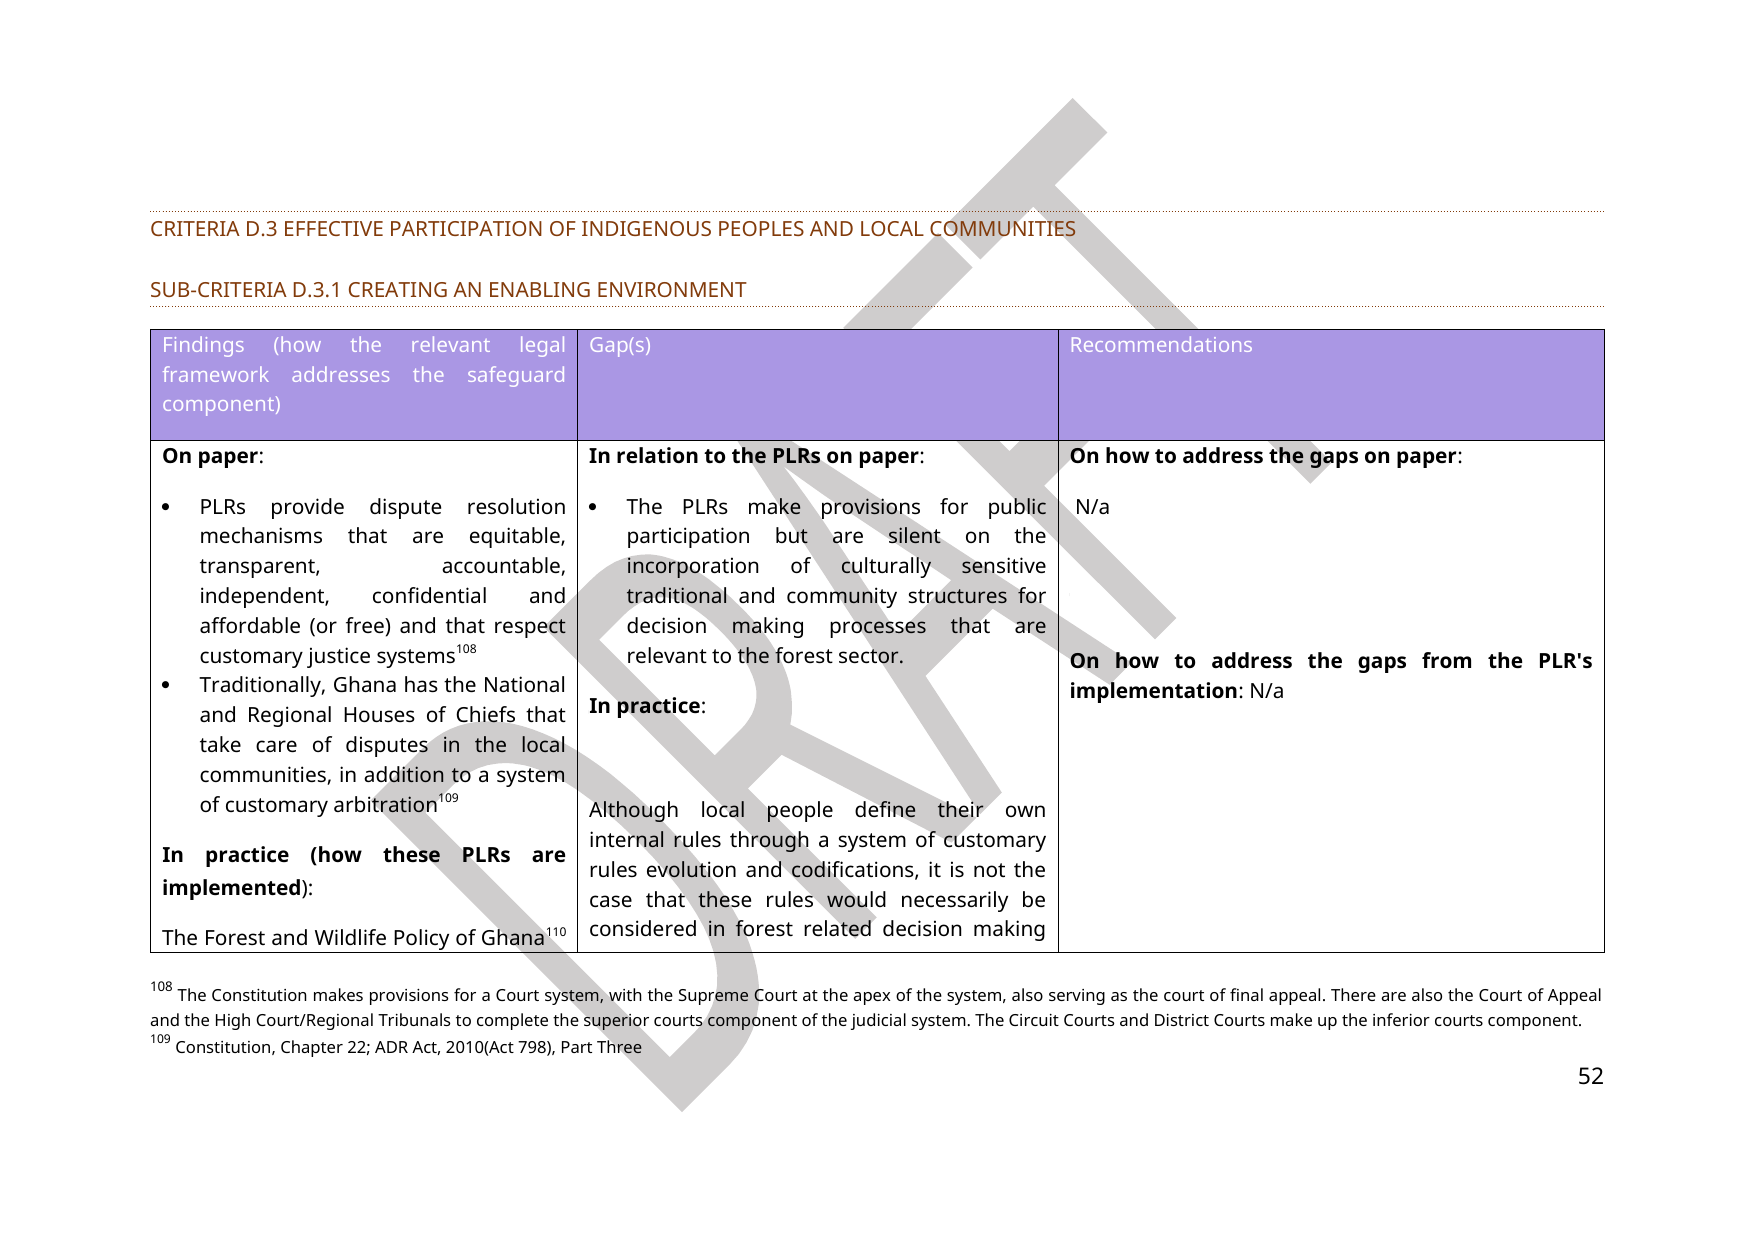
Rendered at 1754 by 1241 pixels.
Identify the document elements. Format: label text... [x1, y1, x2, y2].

table_header Findings (how the relevant legal framework addresses the safeguard component) [151, 330, 577, 440]
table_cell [578, 441, 1058, 952]
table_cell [151, 441, 577, 952]
subtitle Sub-Criteria D.3.1 Creating an Enabling Environment [150, 272, 1604, 307]
table_header Gap(s) [578, 330, 1058, 440]
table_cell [1059, 441, 1604, 952]
table_header Recommendations [1059, 330, 1604, 440]
subtitle Criteria D.3 Effective Participation of Indigenous Peoples and Local Communities [150, 211, 1604, 243]
